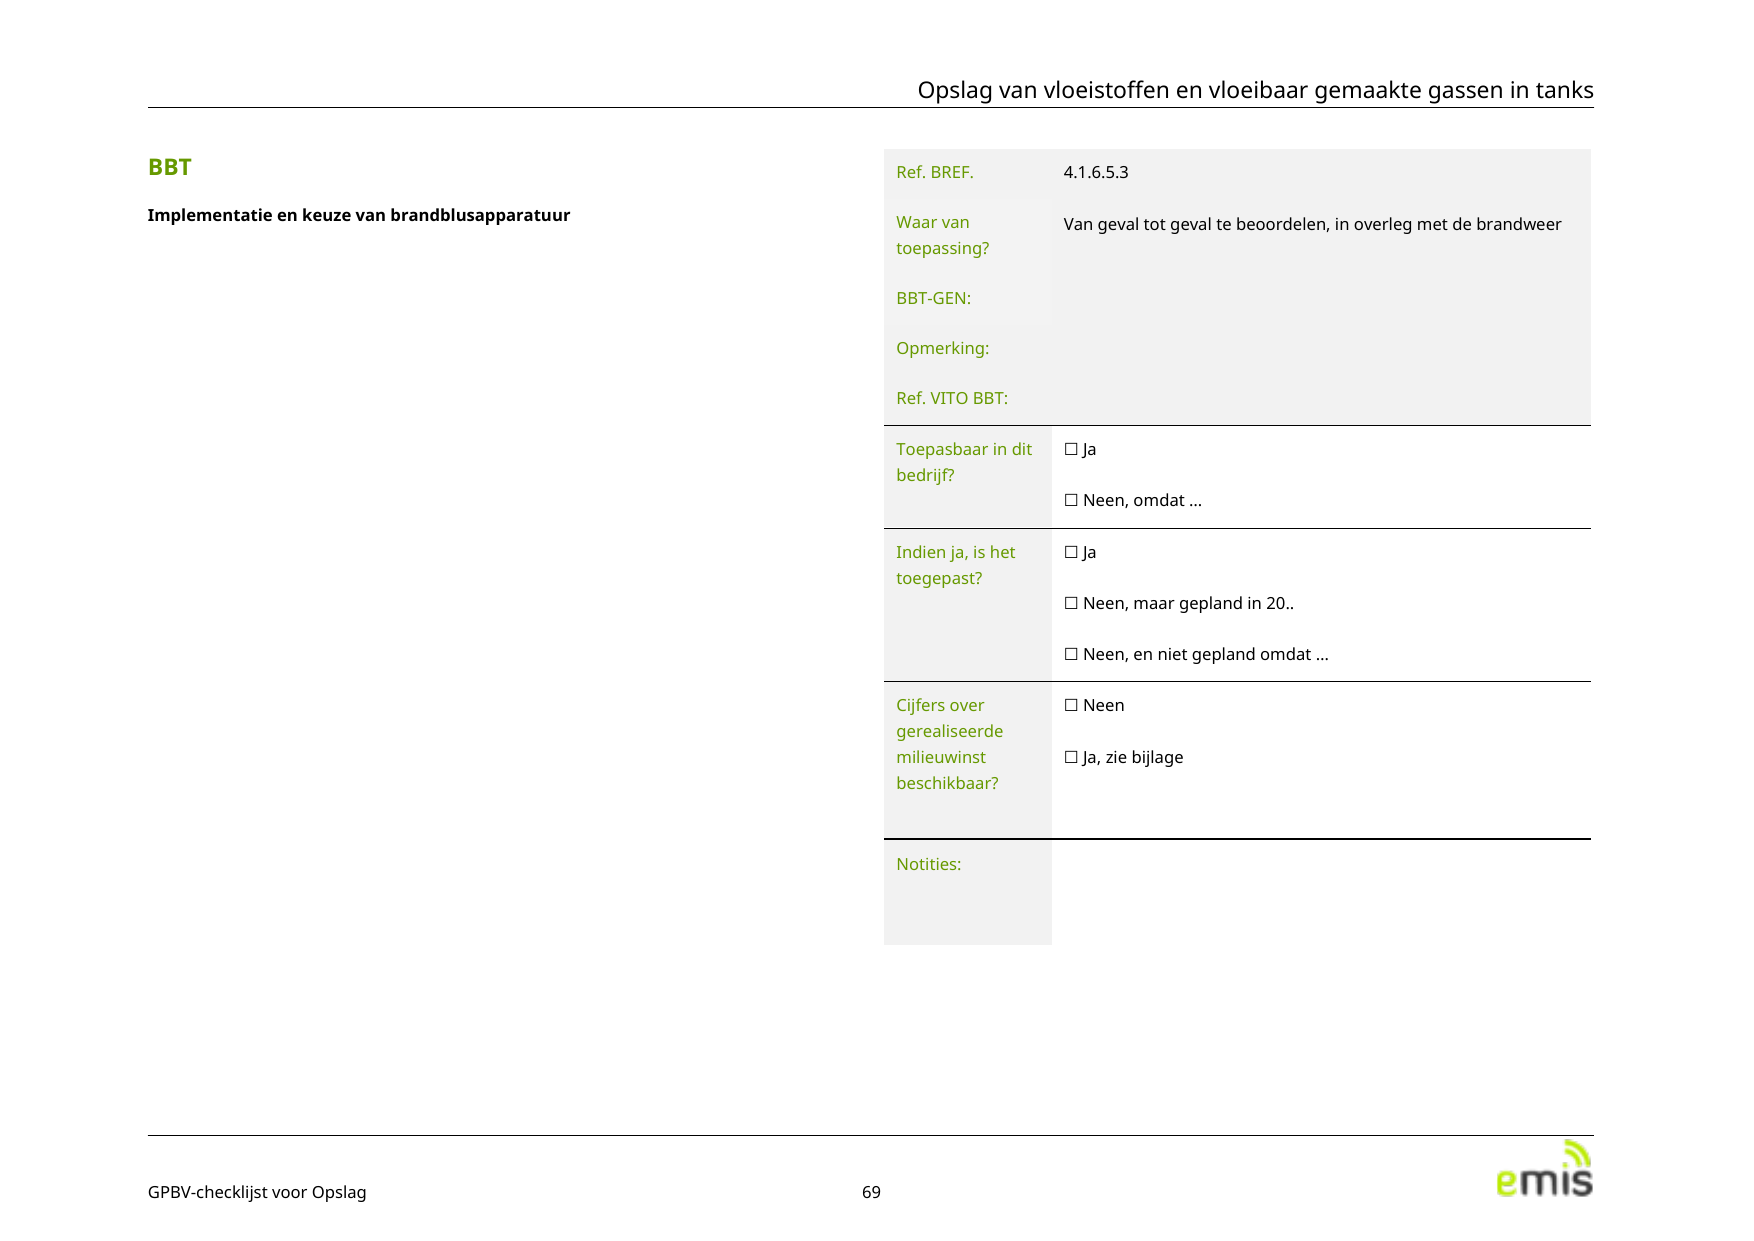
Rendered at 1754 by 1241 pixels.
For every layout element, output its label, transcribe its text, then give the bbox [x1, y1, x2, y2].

table_header [870, 134, 1606, 959]
picture [1496, 1138, 1595, 1199]
table_header BBT Implementatie en keuze van brandblusapparatuur [133, 134, 869, 959]
text Opslag van vloeistoffen en vloeibaar gemaakte gassen in tanks [148, 74, 1594, 107]
